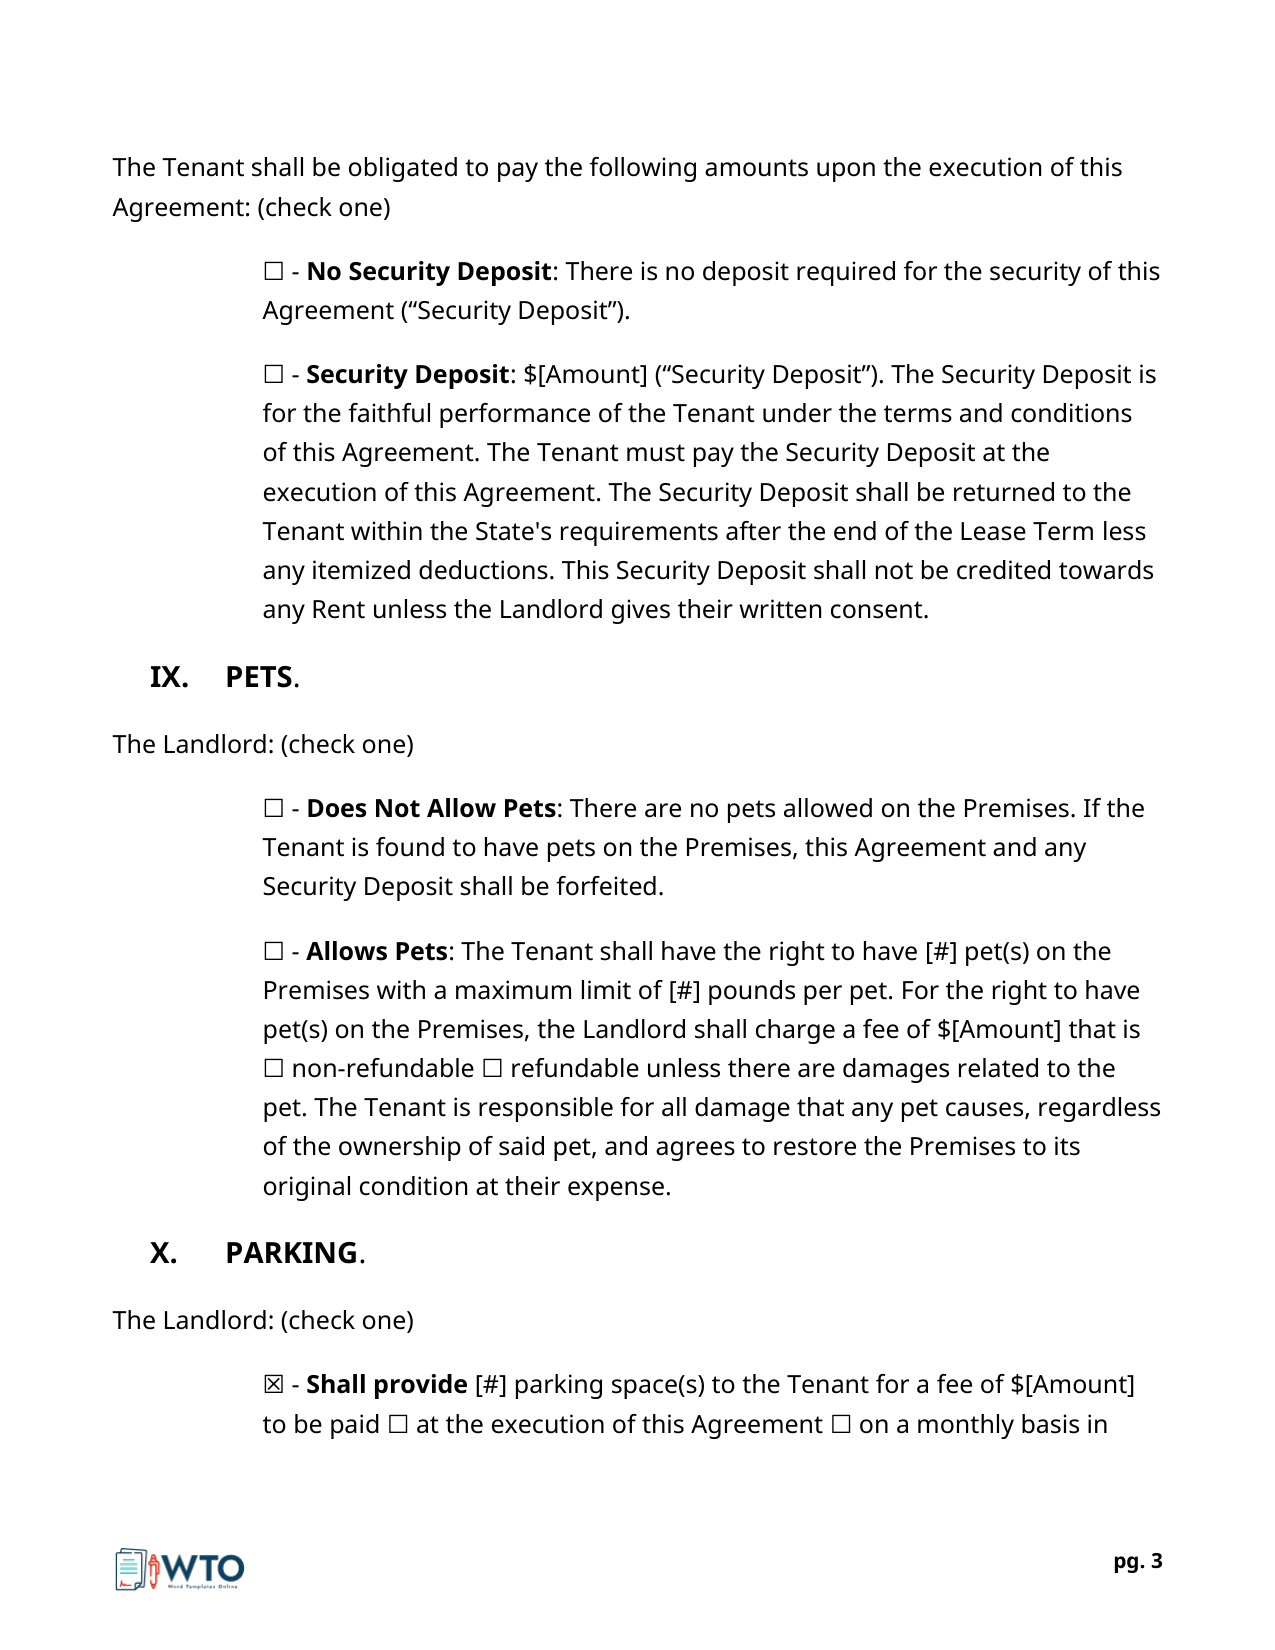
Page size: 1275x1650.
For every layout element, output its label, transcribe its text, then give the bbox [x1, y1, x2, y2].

text The Tenant shall be obligated to pay the following amounts upon the execution of this Agreement: (check one) [112, 150, 1162, 223]
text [262, 1367, 1162, 1440]
text - Does Not Allow Pets: There are no pets allowed on the Premises. If the Tenant is found to have pets on the Premises, this Agreement and any Security Deposit shall be forfeited. [262, 791, 1162, 903]
text The Landlord: (check one) [112, 1303, 1162, 1337]
text - Allows Pets: The Tenant shall have the right to have [#] pet(s) on the Premises with a maximum limit of [#] pounds per pet. For the right to have pet(s) on the Premises, the Landlord shall charge a fee of $[Amount] that is non-refundable refundable unless there are damages related to the pet. The Tenant is responsible for all damage that any pet causes, regardless of the ownership of said pet, and agrees to restore the Premises to its original condition at their expense. [262, 933, 1162, 1202]
list PETS. [150, 656, 1162, 696]
list PARKING. [150, 1232, 1162, 1272]
picture [112, 1546, 252, 1595]
text - Security Deposit: $[Amount] (“Security Deposit”). The Security Deposit is for the faithful performance of the Tenant under the terms and conditions of this Agreement. The Tenant must pay the Security Deposit at the execution of this Agreement. The Security Deposit shall be returned to the Tenant within the State's requirements after the end of the Lease Term less any itemized deductions. This Security Deposit shall not be credited towards any Rent unless the Landlord gives their written consent. [262, 357, 1162, 626]
text The Landlord: (check one) [112, 726, 1162, 761]
text - No Security Deposit: There is no deposit required for the security of this Agreement (“Security Deposit”). [262, 253, 1162, 327]
